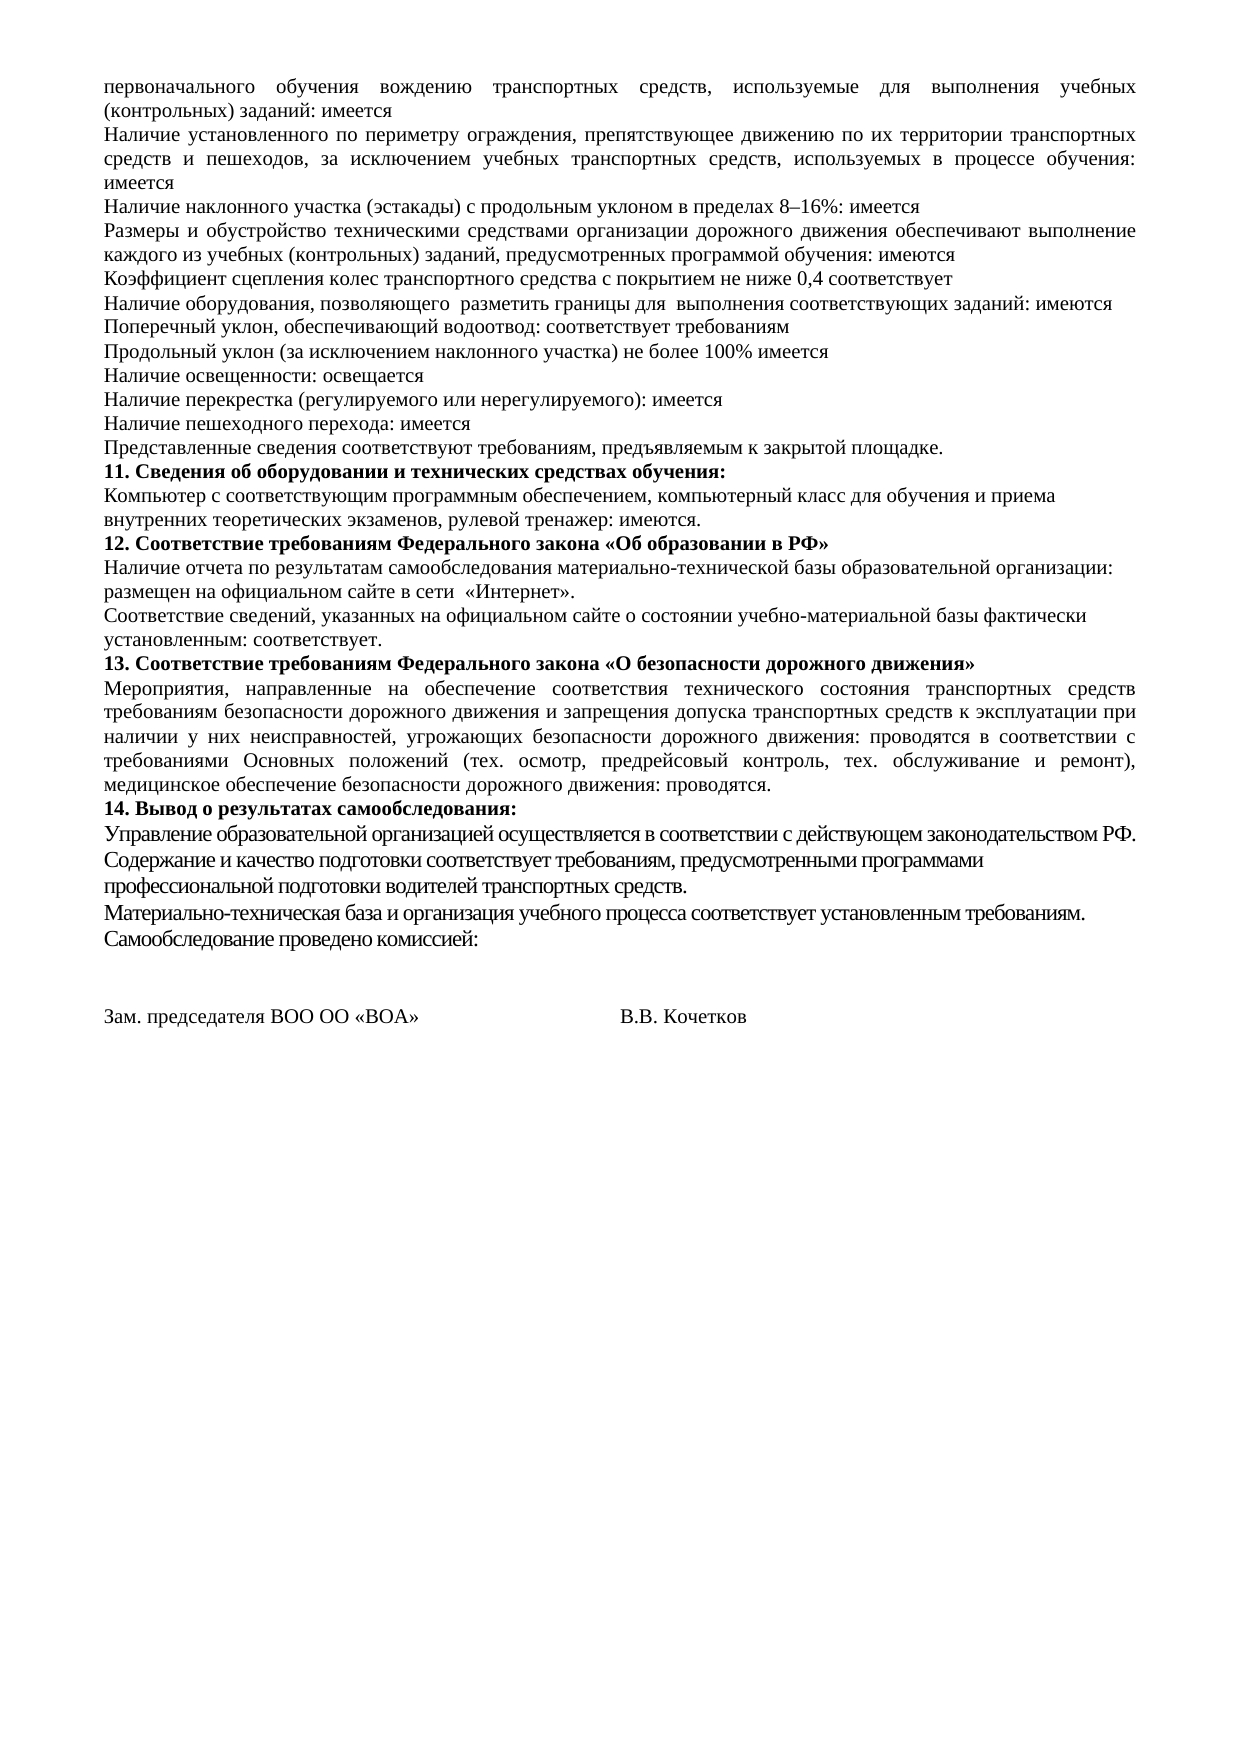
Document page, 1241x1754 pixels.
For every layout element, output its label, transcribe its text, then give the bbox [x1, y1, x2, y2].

text Наличие отчета по результатам самообследования материально-технической базы образовательной организации: размещен на официальном сайте в сети «Интернет». [103, 555, 1137, 603]
text Наличие наклонного участка (эстакады) с продольным уклоном в пределах 8–16%: имеется [103, 194, 1137, 218]
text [103, 74, 1137, 122]
text Материально-техническая база и организация учебного процесса соответствует установленным требованиям. [103, 899, 1137, 925]
text Наличие пешеходного перехода: имеется [103, 411, 1137, 435]
text Самообследование проведено комиссией: [103, 925, 1137, 952]
text Зам. председателя ВОО ОО «ВОА» В.В. Кочетков [103, 1004, 1137, 1028]
text Поперечный уклон, обеспечивающий водоотвод: соответствует требованиям [103, 314, 1137, 338]
text Размеры и обустройство техническими средствами организации дорожного движения обеспечивают выполнение каждого из учебных (контрольных) заданий, предусмотренных программой обучения: имеются [103, 218, 1137, 266]
text Наличие оборудования, позволяющего разметить границы для выполнения соответствующих заданий: имеются [103, 290, 1137, 314]
text Наличие установленного по периметру ограждения, препятствующее движению по их территории транспортных средств и пешеходов, за исключением учебных транспортных средств, используемых в процессе обучения: имеется [103, 122, 1137, 194]
text Коэффициент сцепления колес транспортного средства с покрытием не ниже 0,4 соответствует [103, 266, 1137, 290]
text Представленные сведения соответствуют требованиям, предъявляемым к закрытой площадке. [103, 435, 1137, 459]
text Компьютер с соответствующим программным обеспечением, компьютерный класс для обучения и приема внутренних теоретических экзаменов, рулевой тренажер: имеются. [103, 483, 1137, 531]
text Мероприятия, направленные на обеспечение соответствия технического состояния транспортных средств требованиям безопасности дорожного движения и запрещения допуска транспортных средств к эксплуатации при наличии у них неисправностей, угрожающих безопасности дорожного движения: проводятся в соответствии с требованиями Основных положений (тех. осмотр, предрейсовый контроль, тех. обслуживание и ремонт), медицинское обеспечение безопасности дорожного движения: проводятся. [103, 675, 1137, 796]
text Продольный уклон (за исключением наклонного участка) не более 100% имеется [103, 338, 1137, 363]
text 13. Соответствие требованиям Федерального закона «О безопасности дорожного движения» [103, 651, 1137, 675]
text 12. Соответствие требованиям Федерального закона «Об образовании в РФ» [103, 531, 1137, 555]
text 11. Сведения об оборудовании и технических средствах обучения: [103, 459, 1137, 483]
text Управление образовательной организацией осуществляется в соответствии с действующем законодательством РФ. [103, 820, 1137, 846]
text Наличие освещенности: освещается [103, 363, 1137, 387]
text Содержание и качество подготовки соответствует требованиям, предусмотренными программами профессиональной подготовки водителей транспортных средств. [103, 846, 1137, 899]
text 14. Вывод о результатах самообследования: [103, 796, 1137, 820]
text Наличие перекрестка (регулируемого или нерегулируемого): имеется [103, 387, 1137, 411]
text Соответствие сведений, указанных на официальном сайте о состоянии учебно-материальной базы фактически установленным: соответствует. [103, 603, 1137, 651]
